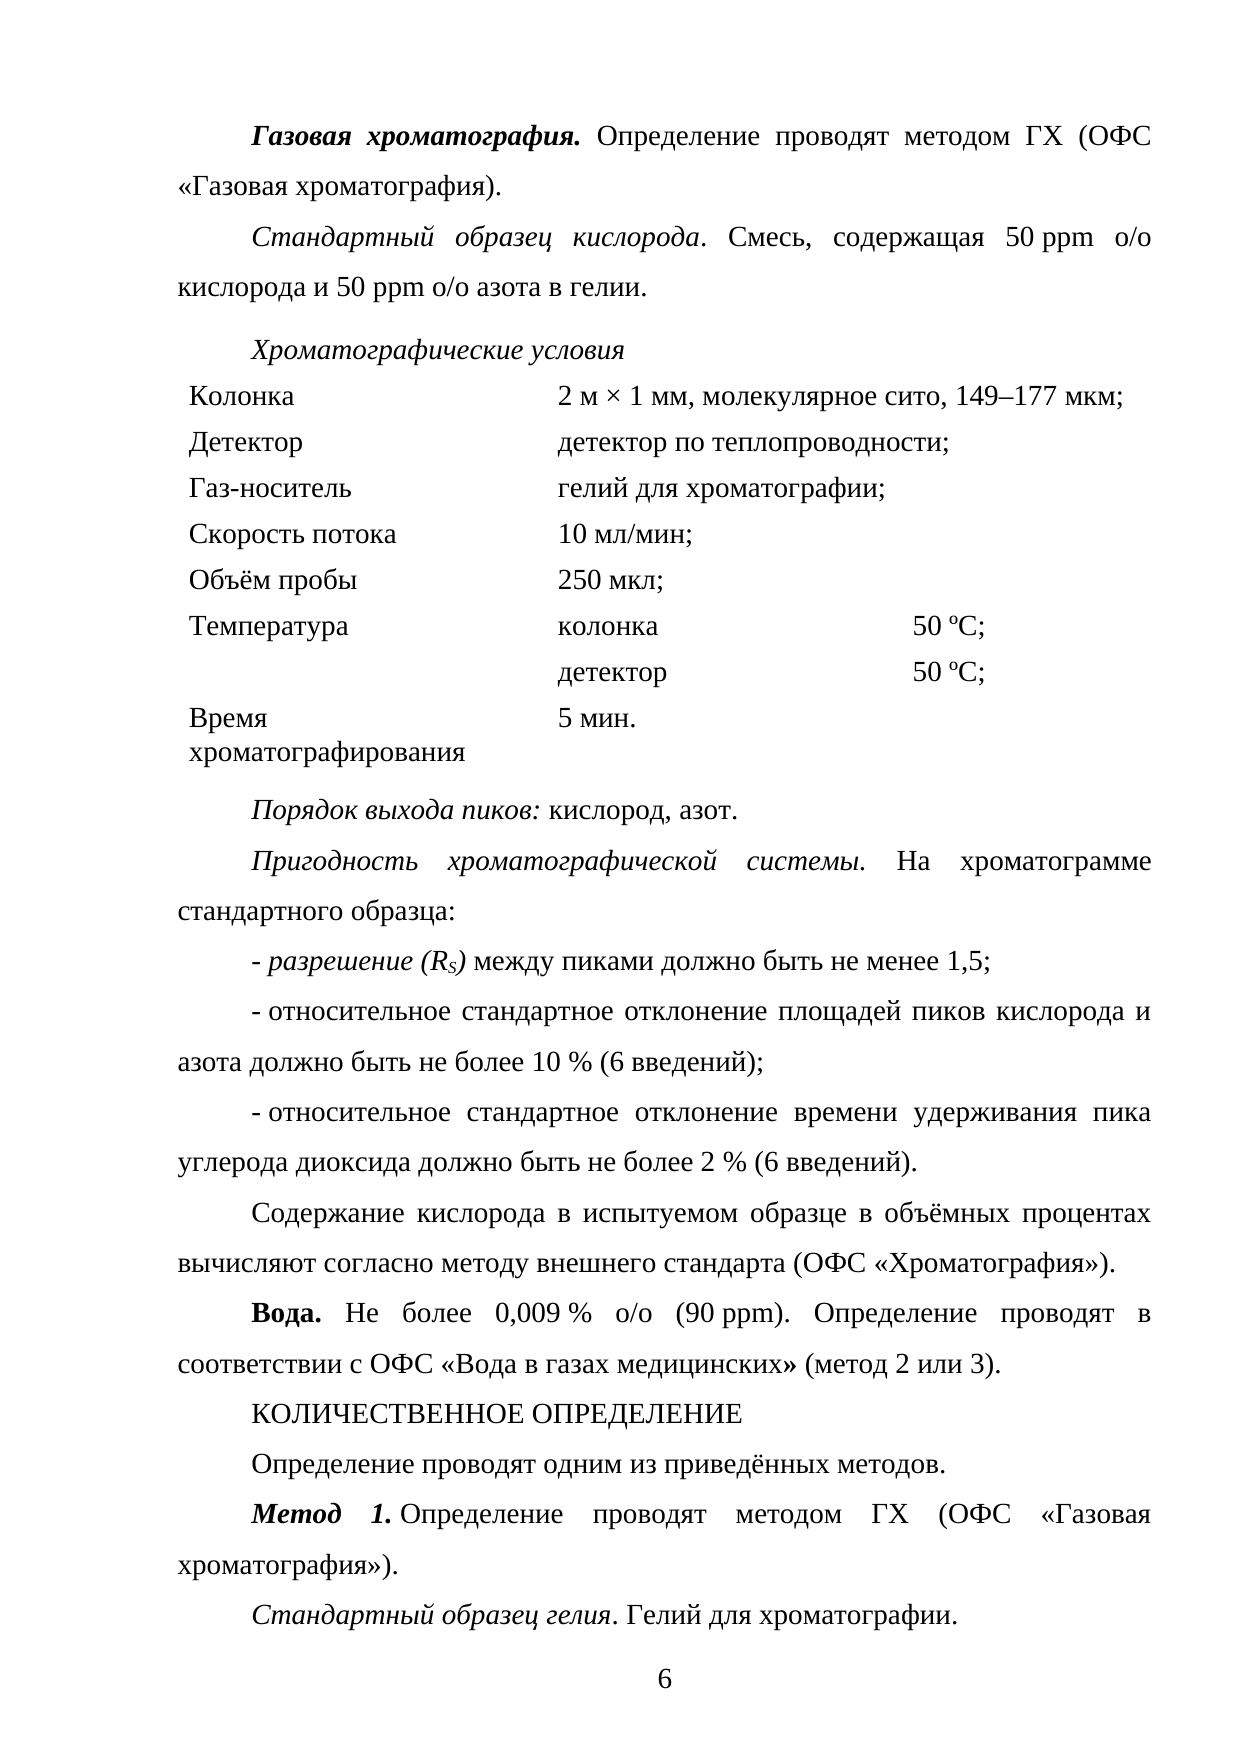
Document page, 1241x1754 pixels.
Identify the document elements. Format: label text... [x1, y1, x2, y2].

table_cell Детектор [177, 424, 546, 470]
text - разрешение (RS) между пиками должно быть не менее 1,5; [177, 943, 1152, 977]
table_cell 50 ºС; [901, 654, 1140, 700]
table_cell колонка [546, 608, 901, 654]
text Метод 1. Определение проводят методом ГХ (ОФС «Газовая хроматография»). [177, 1497, 1152, 1581]
text Порядок выхода пиков: кислород, азот. [177, 792, 1152, 826]
text Вода. Не более 0,009 % о/о (90 ppm). Определение проводят в соответствии с ОФС «Вода в газах медицинских» (метод 2 или 3). [177, 1295, 1152, 1379]
table_cell 250 мкл; [546, 562, 1140, 608]
table_cell детектор [546, 654, 901, 700]
table_cell 10 мл/мин; [546, 516, 1140, 562]
table_cell Скорость потока [177, 516, 546, 562]
table_header 2 м × 1 мм, молекулярное сито, 149–177 мкм; [546, 378, 1140, 424]
text - относительное стандартное отклонение площадей пиков кислорода и азота должно быть не более 10 % (6 введений); [177, 993, 1152, 1077]
text Пригодность хроматографической системы. На хроматограмме стандартного образца: [177, 843, 1152, 926]
table_cell гелий для хроматографии; [546, 470, 1140, 516]
table_header Колонка [177, 378, 546, 424]
table_cell Температура [177, 608, 546, 700]
table_cell 50 ºС; [901, 608, 1140, 654]
table_cell Время хроматографирования [177, 700, 546, 780]
table_cell 5 мин. [546, 700, 1140, 780]
table_cell Газ-носитель [177, 470, 546, 516]
text КОЛИЧЕСТВЕННОЕ ОПРЕДЕЛЕНИЕ [177, 1396, 1152, 1429]
table_cell Объём пробы [177, 562, 546, 608]
text Стандартный образец гелия. Гелий для хроматографии. [177, 1597, 1152, 1631]
text Хроматографические условия [177, 332, 1152, 365]
text Газовая хроматография. Определение проводят методом ГХ (ОФС «Газовая хроматография). [177, 118, 1152, 202]
text - относительное стандартное отклонение времени удерживания пика углерода диоксида должно быть не более 2 % (6 введений). [177, 1094, 1152, 1178]
text Содержание кислорода в испытуемом образце в объёмных процентах вычисляют согласно методу внешнего стандарта (ОФС «Хроматография»). [177, 1195, 1152, 1279]
text Стандартный образец кислорода. Смесь, содержащая 50 ppm о/о кислорода и 50 ppm о/о азота в гелии. [177, 219, 1152, 303]
table_cell детектор по теплопроводности; [546, 424, 1140, 470]
text Определение проводят одним из приведённых методов. [177, 1446, 1152, 1480]
